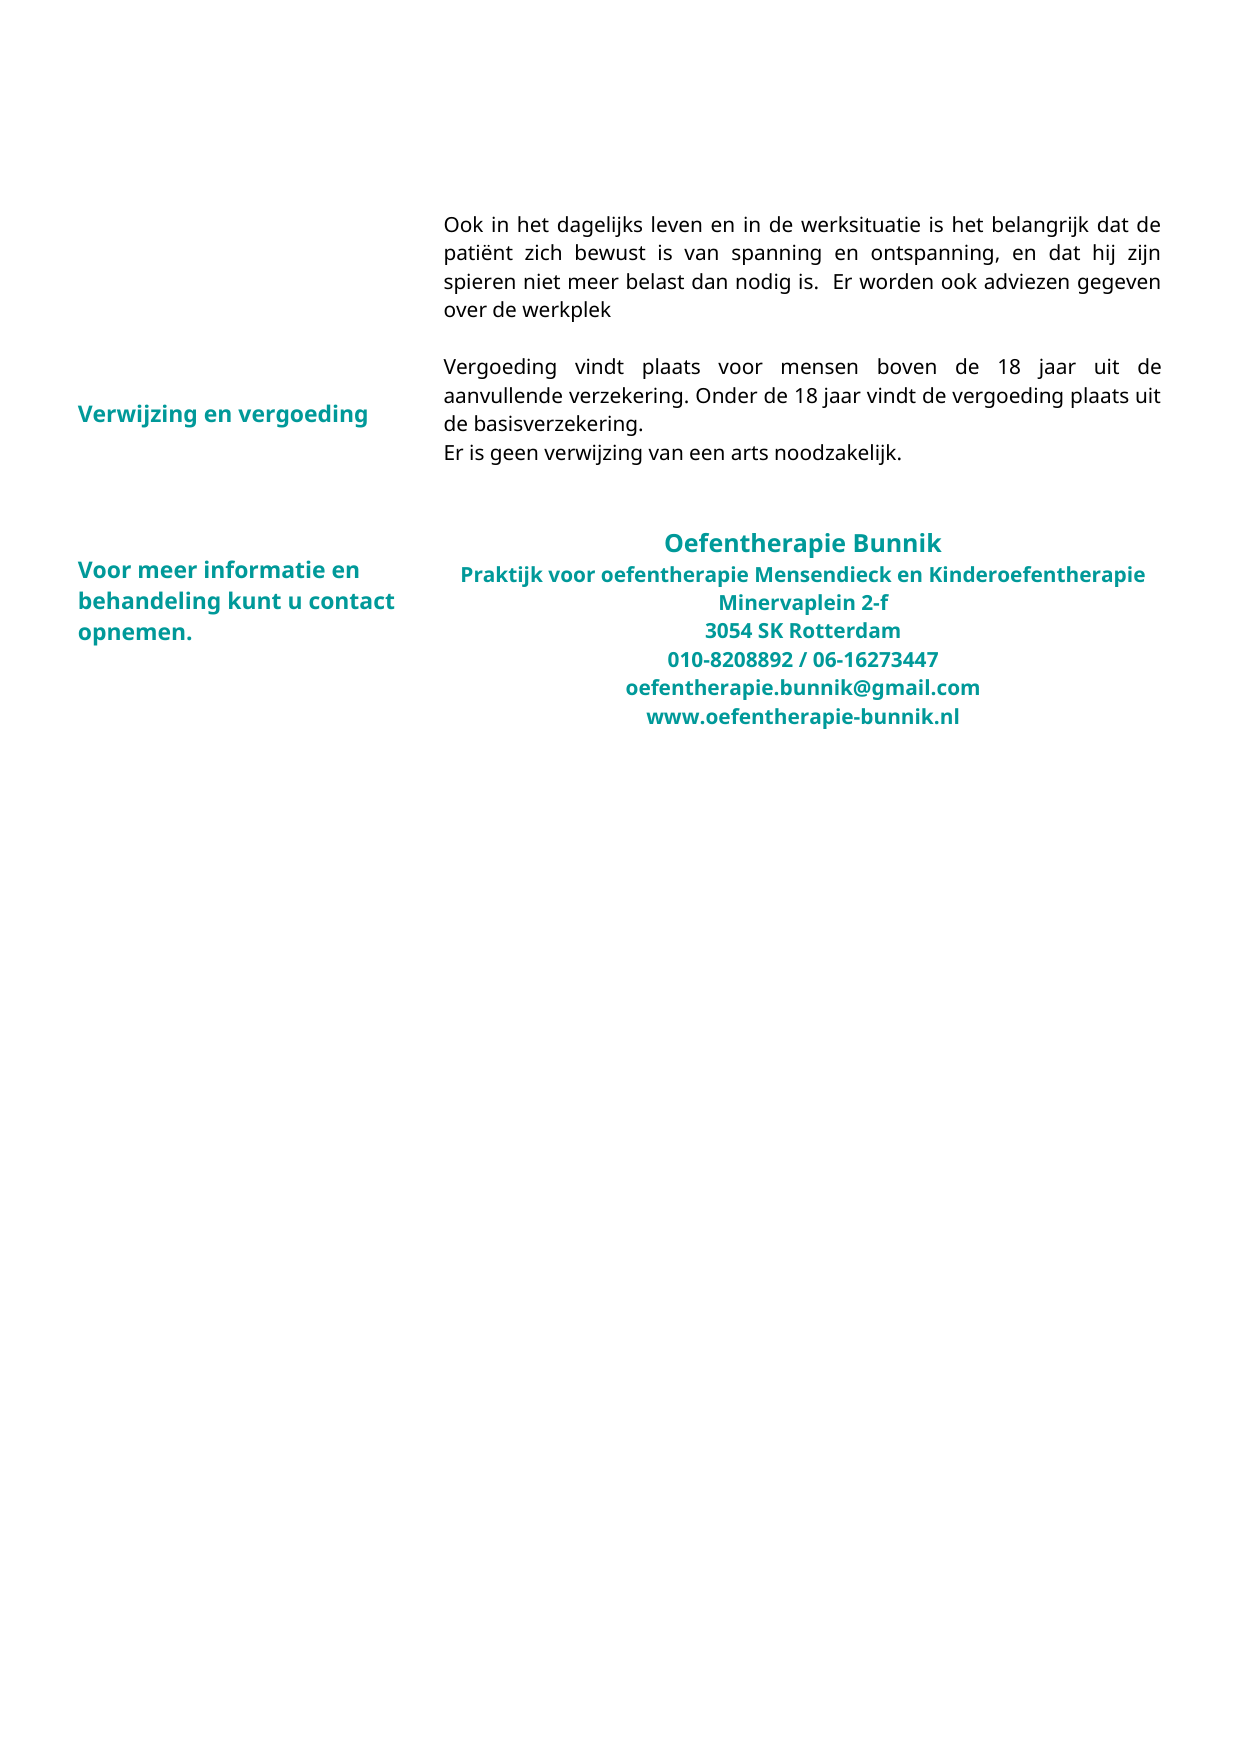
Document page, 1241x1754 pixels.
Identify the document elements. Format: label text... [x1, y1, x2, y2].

table_header Spiergebruik Om de gecorrigeerde houding beter vol te houden, worden spierversterkende oefeningen gedaan. De spieren die zorgen voor de gunstige houding moeten versterkt worden, zodat de overbelaste spieren meer kunnen ontspannen. Langdurig gespannen spieren kunnen verkorten, waardoor het aannemen van een gunstige houding bemoeilijkt wordt. Er worden oefeningen gedaan om de verkorte nek-/schouderspieren op lengte te brengen. Oefenen van dagelijkse activiteiten. Als de spierbalans verbeterd is en de patiënt zich een minder belastende houding eigen heeft gemaakt, wordt de aandacht gericht op het bewegingspatroon in het dagelijks leven. Ook in het dagelijks leven en in de werksituatie is het belangrijk dat de patiënt zich bewust is van spanning en ontspanning, en dat hij zijn spieren niet meer belast dan nodig is. Er worden ook adviezen gegeven over de werkplek Vergoeding vindt plaats voor mensen boven de 18 jaar uit de aanvullende verzekering. Onder de 18 jaar vindt de vergoeding plaats uit de basisverzekering. Er is geen verwijzing van een arts noodzakelijk. Oefentherapie Bunnik Praktijk voor oefentherapie Mensendieck en Kinderoefentherapie Minervaplein 2-f 3054 SK Rotterdam 010-8208892 / 06-16273447 oefentherapie.bunnik@gmail.com www.oefentherapie-bunnik.nl [432, 148, 1174, 866]
table_header Verwijzing en vergoeding Voor meer informatie en behandeling kunt u contact opnemen. [66, 148, 432, 866]
